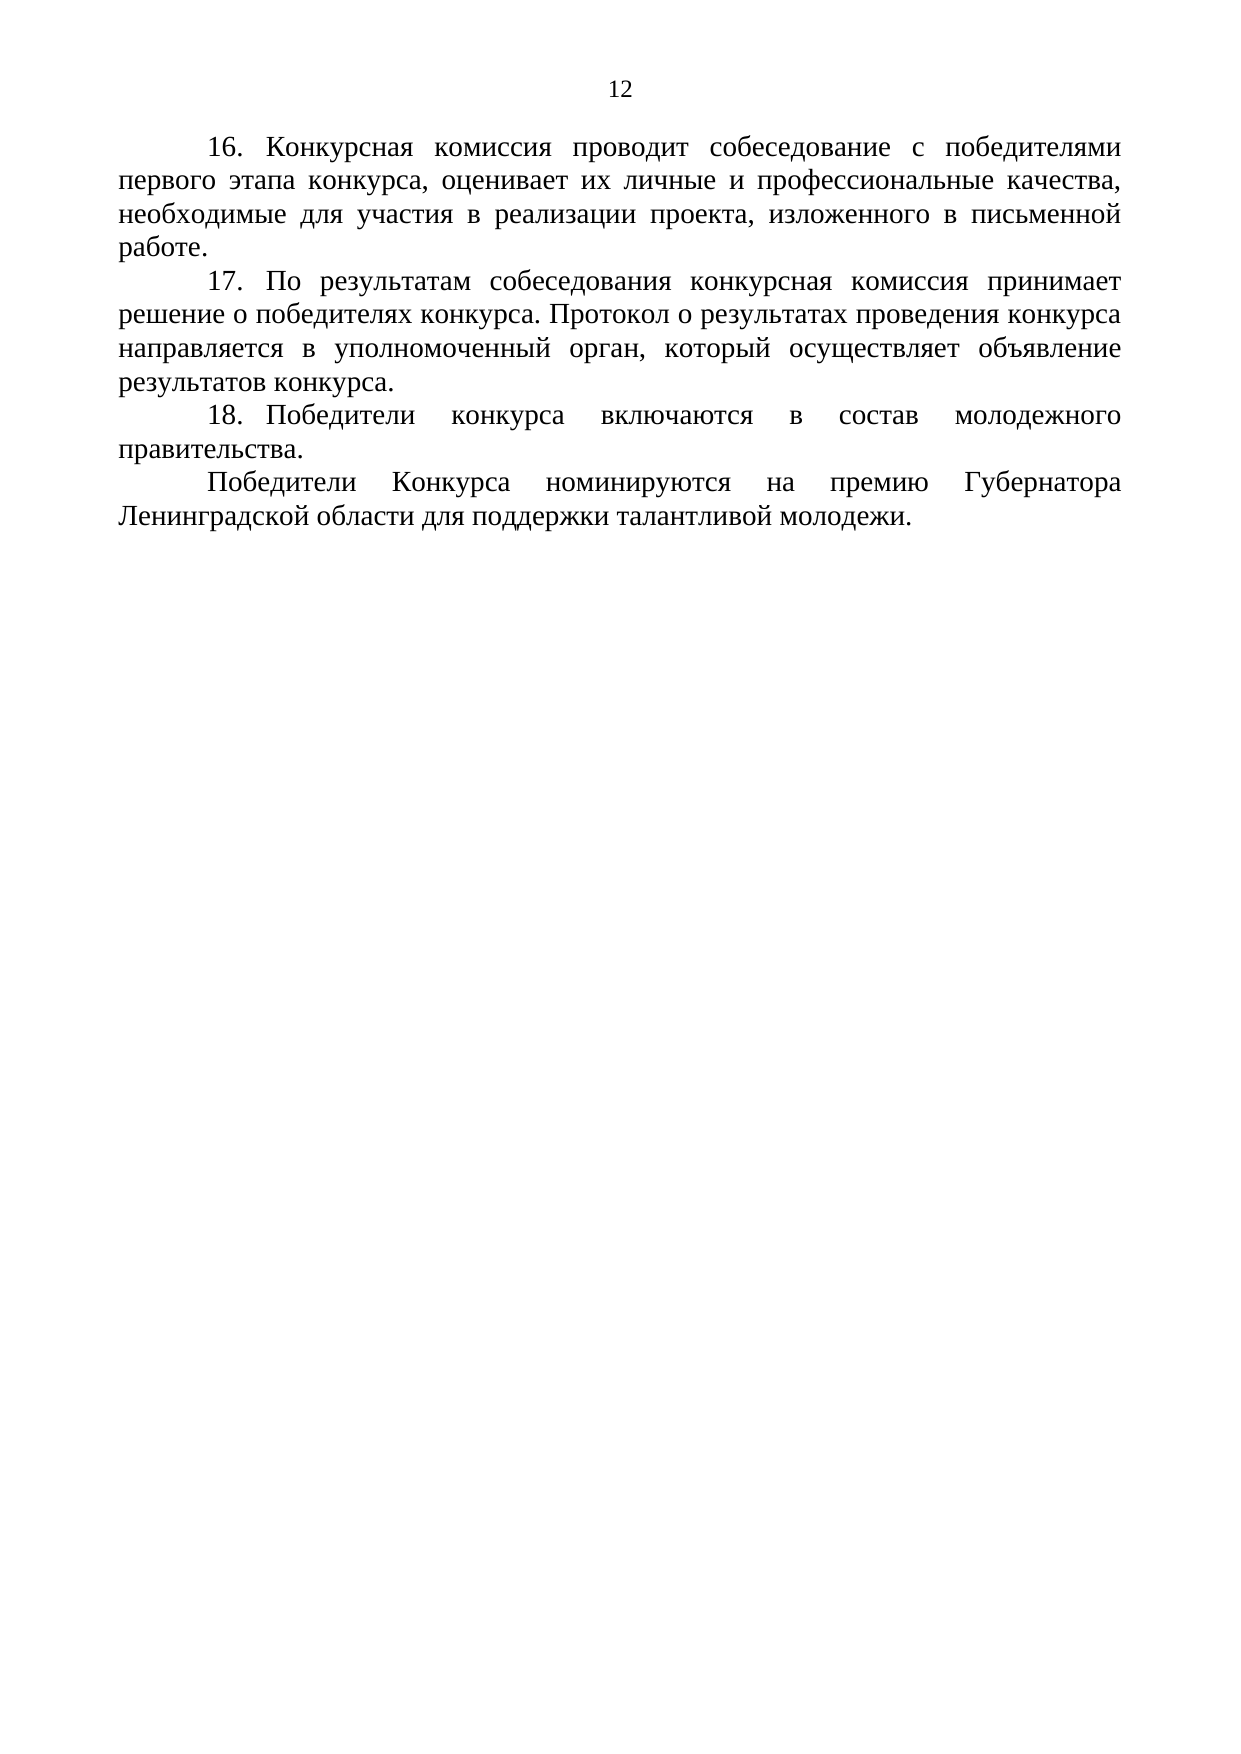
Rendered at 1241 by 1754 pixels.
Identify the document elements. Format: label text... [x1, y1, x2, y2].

list Конкурсная комиссия проводит собеседование с победителями первого этапа конкурса, оценивает их личные и профессиональные качества, необходимые для участия в реализации проекта, изложенного в письменной работе. [118, 129, 1122, 263]
list Победители конкурса включаются в состав молодежного правительства. [118, 397, 1122, 464]
text Победители Конкурса номинируются на премию Губернатора Ленинградской области для поддержки талантливой молодежи. [118, 464, 1122, 531]
list По результатам собеседования конкурсная комиссия принимает решение о победителях конкурса. Протокол о результатах проведения конкурса направляется в уполномоченный орган, который осуществляет объявление результатов конкурса. [118, 263, 1122, 397]
